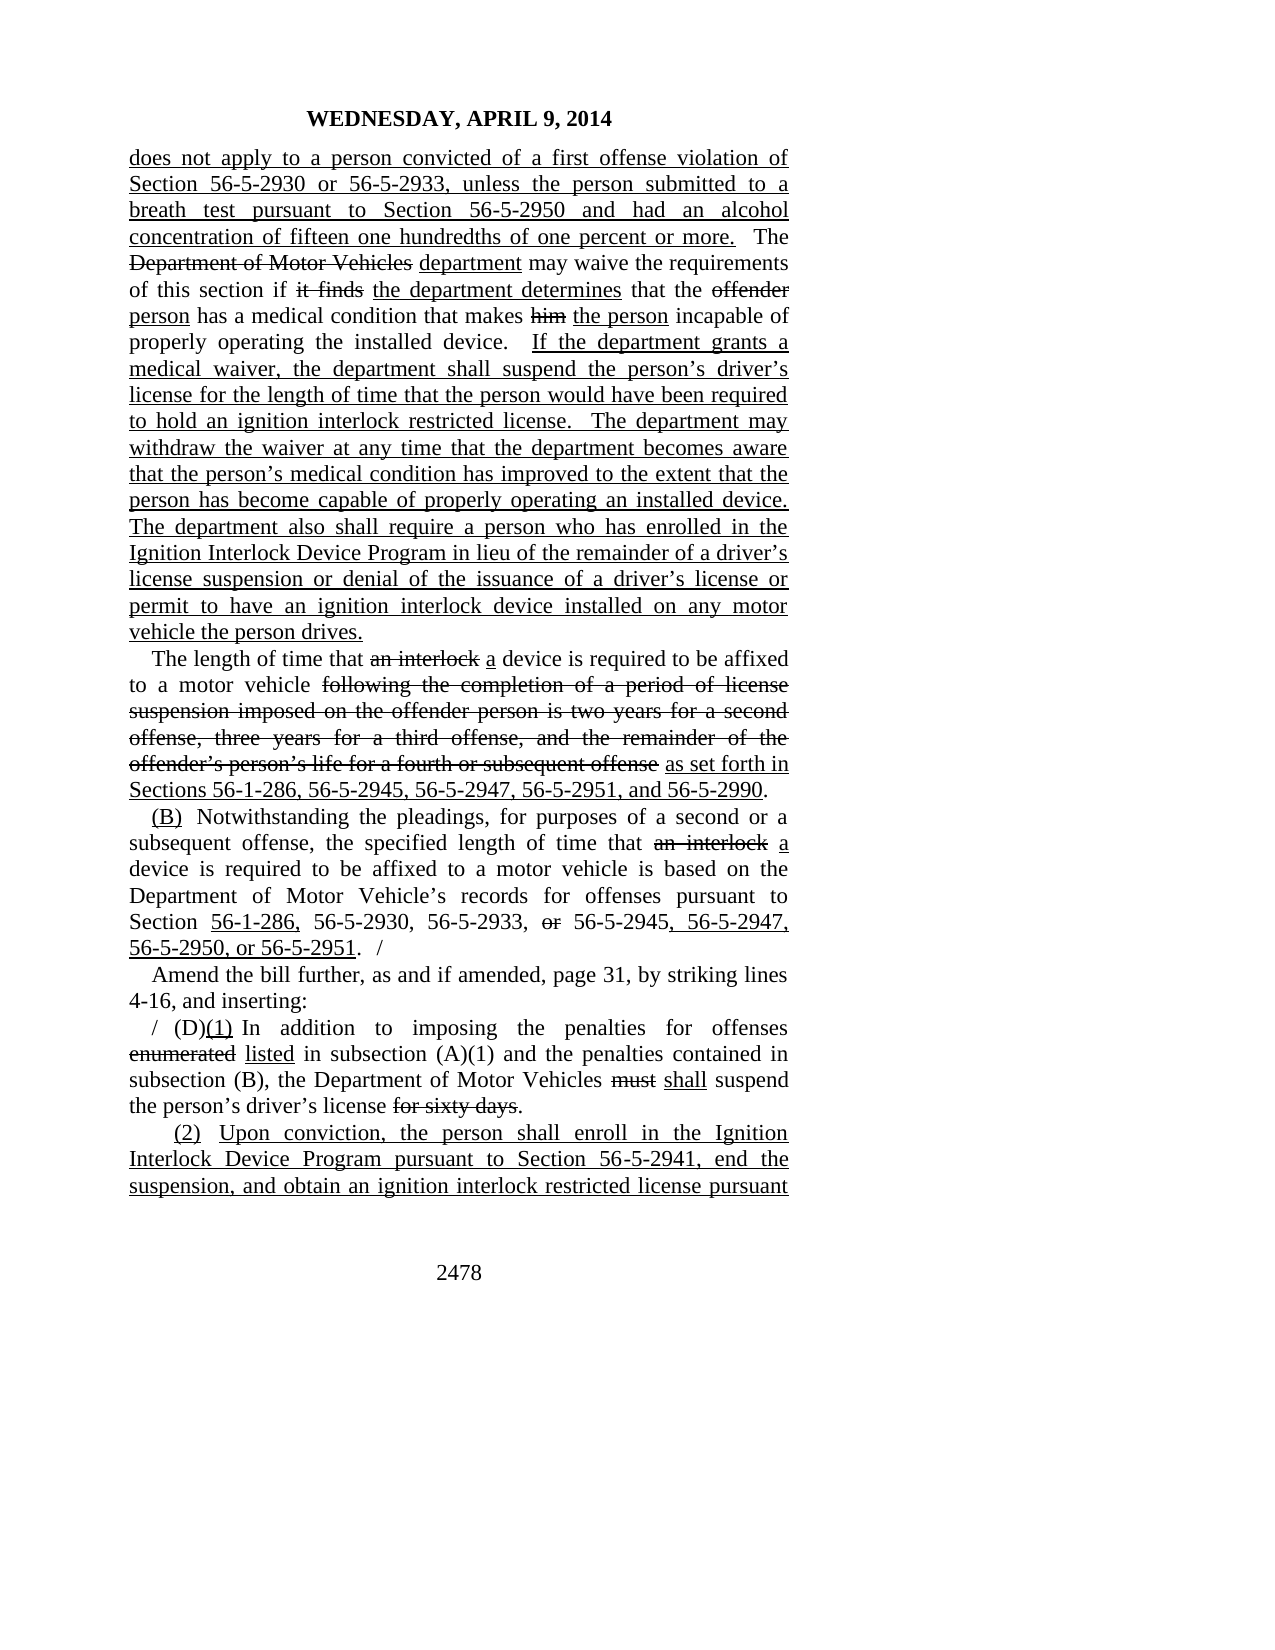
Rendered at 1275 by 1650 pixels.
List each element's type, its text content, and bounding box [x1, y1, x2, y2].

text The length of time that an interlock a device is required to be affixed to a motor vehicle following the completion of a period of license suspension imposed on the offender person is two years for a second offense, three years for a third offense, and the remainder of the offender’s person’s life for a fourth or subsequent offense as set forth in Sections 56-1-286, 56-5-2945, 56-5-2947, 56-5-2951, and 56-5-2990. [129, 644, 789, 712]
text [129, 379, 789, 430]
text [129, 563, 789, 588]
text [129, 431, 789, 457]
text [129, 1169, 789, 1195]
text Amend the bill further, as and if amended, page 31, by striking lines 4-16, and inserting: [129, 961, 789, 1013]
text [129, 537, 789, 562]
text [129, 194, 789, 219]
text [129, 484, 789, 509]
text / (D)(1) In addition to imposing the penalties for offenses enumerated listed in subsection (A)(1) and the penalties contained in subsection (B), the Department of Motor Vehicles must shall suspend the person’s driver’s license for sixty days. [129, 1013, 789, 1119]
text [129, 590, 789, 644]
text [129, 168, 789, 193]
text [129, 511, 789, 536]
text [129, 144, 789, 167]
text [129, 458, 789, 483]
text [129, 221, 789, 378]
text (B) Notwithstanding the pleadings, for purposes of a second or a subsequent offense, the specified length of time that an interlock a device is required to be affixed to a motor vehicle is based on the Department of Motor Vehicle’s records for offenses pursuant to Section 56-1-286, 56-5-2930, 56-5-2933, or 56-5-2945, 56-5-2947, 56-5-2950, or 56-5-2951. / [129, 803, 789, 961]
text The length of time that an interlock a device is required to be affixed to a motor vehicle following the completion of a period of license suspension imposed on the offender person is two years for a second offense, three years for a third offense, and the remainder of the offender’s person’s life for a fourth or subsequent offense as set forth in Sections 56-1-286, 56-5-2945, 56-5-2947, 56-5-2951, and 56-5-2990. [129, 739, 789, 803]
